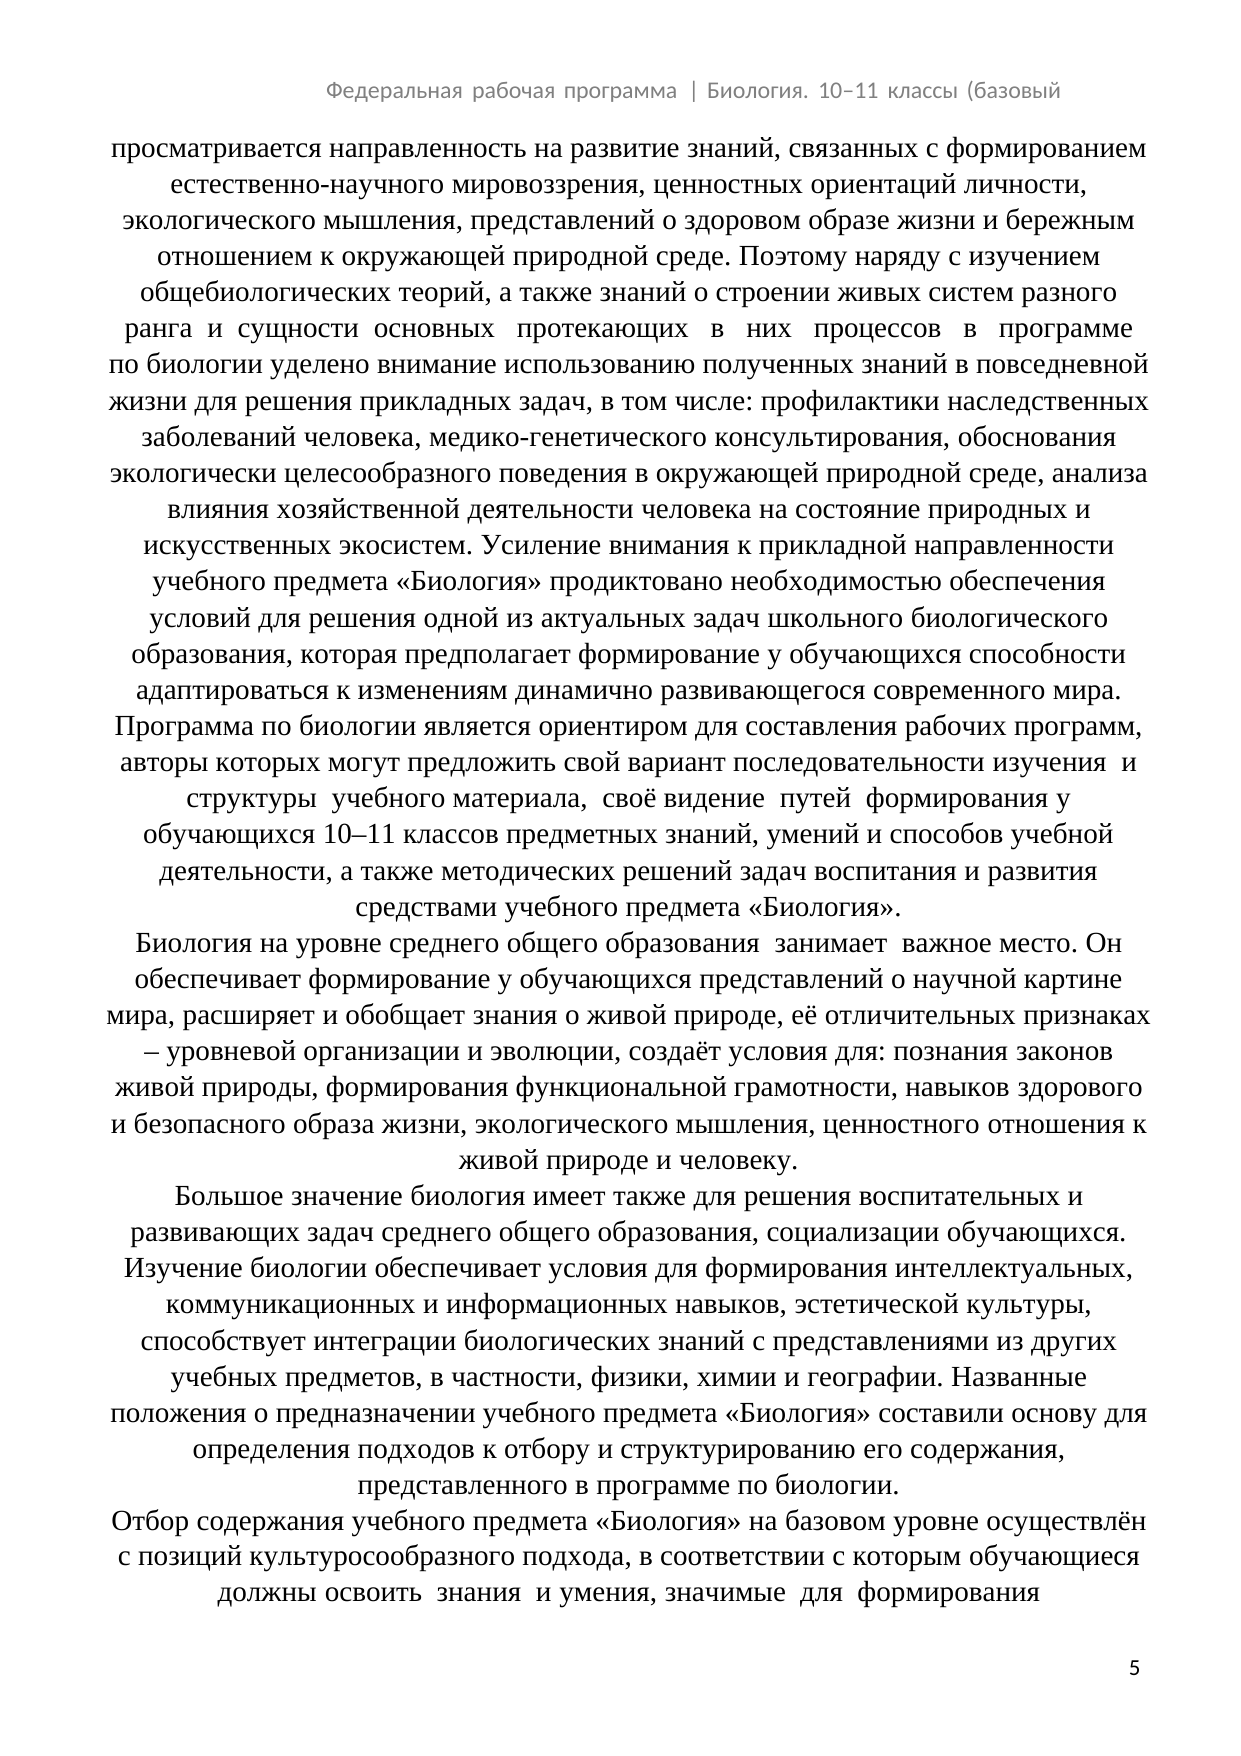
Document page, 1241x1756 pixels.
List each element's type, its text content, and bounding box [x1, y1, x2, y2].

text просматривается направленность на развитие знаний, связанных с формированием естественно-научного мировоззрения, ценностных ориентаций личности, экологического мышления, представлений о здоровом образе жизни и бережным отношением к окружающей природной среде. Поэтому наряду с изучением общебиологических теорий, а также знаний о строении живых систем разного ранга и сущности основных протекающих в них процессов в программе по биологии уделено внимание использованию полученных знаний в повседневной жизни для решения прикладных задач, в том числе: профилактики наследственных заболеваний человека, медико-генетического консультирования, обоснования экологически целесообразного поведения в окружающей природной среде, анализа влияния хозяйственной деятельности человека на состояние природных и искусственных экосистем. Усиление внимания к прикладной направленности учебного предмета «Биология» продиктовано необходимостью обеспечения условий для решения одной из актуальных задач школьного биологического образования, которая предполагает формирование у обучающихся способности адаптироваться к изменениям динамично развивающегося современного мира. [106, 130, 1151, 706]
text Программа по биологии является ориентиром для составления рабочих программ, авторы которых могут предложить свой вариант последовательности изучения и структуры учебного материала, своё видение путей формирования у обучающихся 10–11 классов предметных знаний, умений и способов учебной деятельности, а также методических решений задач воспитания и развития средствами учебного предмета «Биология». [106, 708, 1150, 922]
text Биология на уровне среднего общего образования занимает важное место. Он обеспечивает формирование у обучающихся представлений о научной картине мира, расширяет и обобщает знания о живой природе, её отличительных признаках – уровневой организации и эволюции, создаёт условия для: познания законов живой природы, формирования функциональной грамотности, навыков здорового и безопасного образа жизни, экологического мышления, ценностного отношения к живой природе и человеку. [106, 925, 1151, 1175]
text Большое значение биология имеет также для решения воспитательных и развивающих задач среднего общего образования, социализации обучающихся. Изучение биологии обеспечивает условия для формирования интеллектуальных, коммуникационных и информационных навыков, эстетической культуры, способствует интеграции биологических знаний с представлениями из других учебных предметов, в частности, физики, химии и географии. Названные положения о предназначении учебного предмета «Биология» составили основу для определения подходов к отбору и структурированию его содержания, представленного в программе по биологии. [106, 1178, 1151, 1501]
text Отбор содержания учебного предмета «Биология» на базовом уровне осуществлён с позиций культуросообразного подхода, в соответствии с которым обучающиеся должны освоить знания и умения, значимые для формирования [106, 1503, 1151, 1607]
